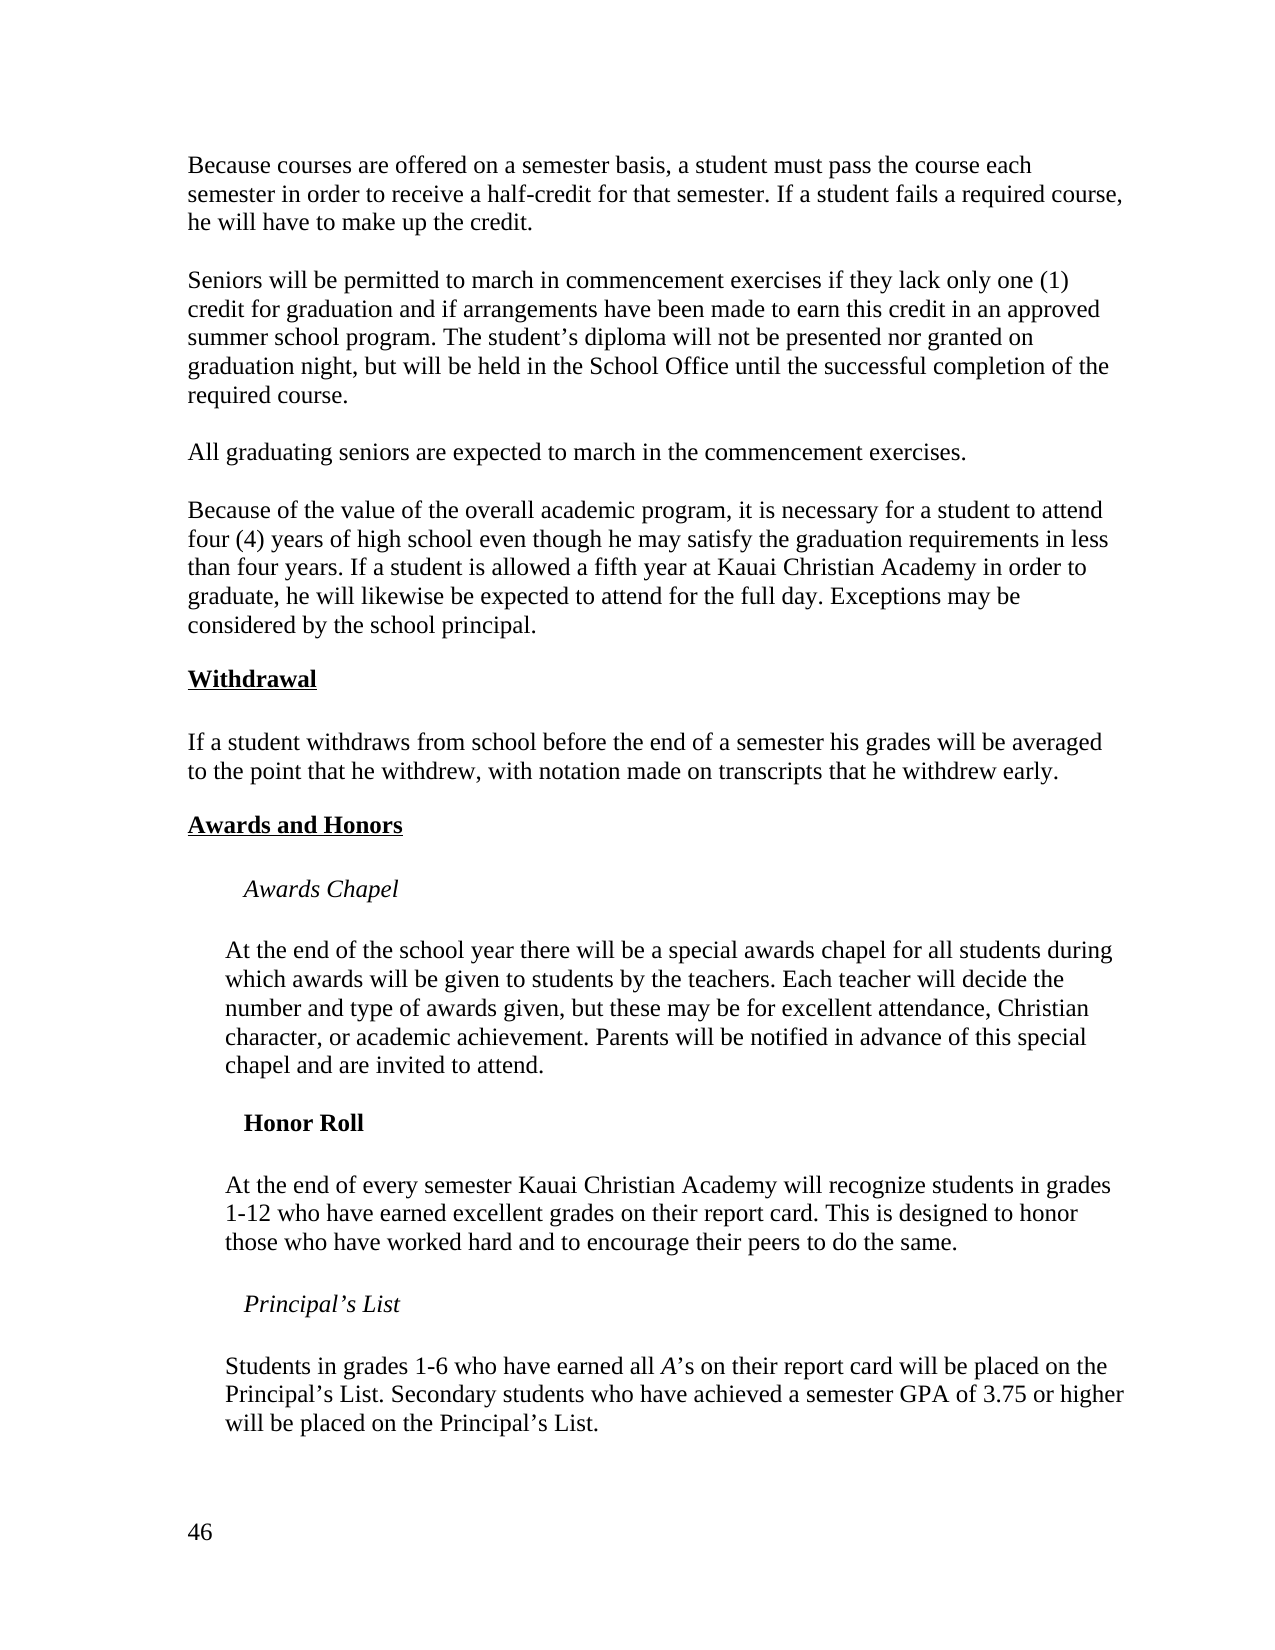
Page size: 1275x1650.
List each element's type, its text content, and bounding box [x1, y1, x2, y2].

text Withdrawal [187, 664, 1125, 692]
text At the end of every semester Kauai Christian Academy will recognize students in grades 1-12 who have earned excellent grades on their report card. This is designed to honor those who have worked hard and to encourage their peers to do the same. [225, 1170, 1125, 1256]
text All graduating seniors are expected to march in the commencement exercises. [187, 437, 1125, 466]
text Awards and Honors [187, 810, 1125, 839]
text At the end of the school year there will be a special awards chapel for all students during which awards will be given to students by the teachers. Each teacher will decide the number and type of awards given, but these may be for excellent attendance, Christian character, or academic achievement. Parents will be notified in advance of this special chapel and are invited to attend. [225, 936, 1125, 1079]
text If a student withdraws from school before the end of a semester his grades will be averaged to the point that he withdrew, with notation made on transcripts that he withdrew early. [187, 727, 1125, 785]
text Students in grades 1-6 who have earned all A’s on their report card will be placed on the Principal’s List. Secondary students who have achieved a semester GPA of 3.75 or higher will be placed on the Principal’s List. [225, 1351, 1125, 1437]
text Because of the value of the overall academic program, it is necessary for a student to attend four (4) years of high school even though he may satisfy the graduation requirements in less than four years. If a student is allowed a fifth year at Kauai Christian Academy in order to graduate, he will likewise be expected to attend for the full day. Exceptions may be considered by the school principal. [187, 495, 1125, 639]
text Because courses are offered on a semester basis, a student must pass the course each semester in order to receive a half-credit for that semester. If a student fails a required course, he will have to make up the credit. [187, 150, 1125, 236]
text Awards Chapel [244, 874, 1125, 902]
text Seniors will be permitted to march in commencement exercises if they lack only one (1) credit for graduation and if arrangements have been made to earn this credit in an approved summer school program. The student’s diploma will not be presented nor granted on graduation night, but will be held in the School Office until the successful completion of the required course. [187, 265, 1125, 409]
text Principal’s List [244, 1289, 1125, 1318]
text Honor Roll [244, 1108, 1125, 1137]
